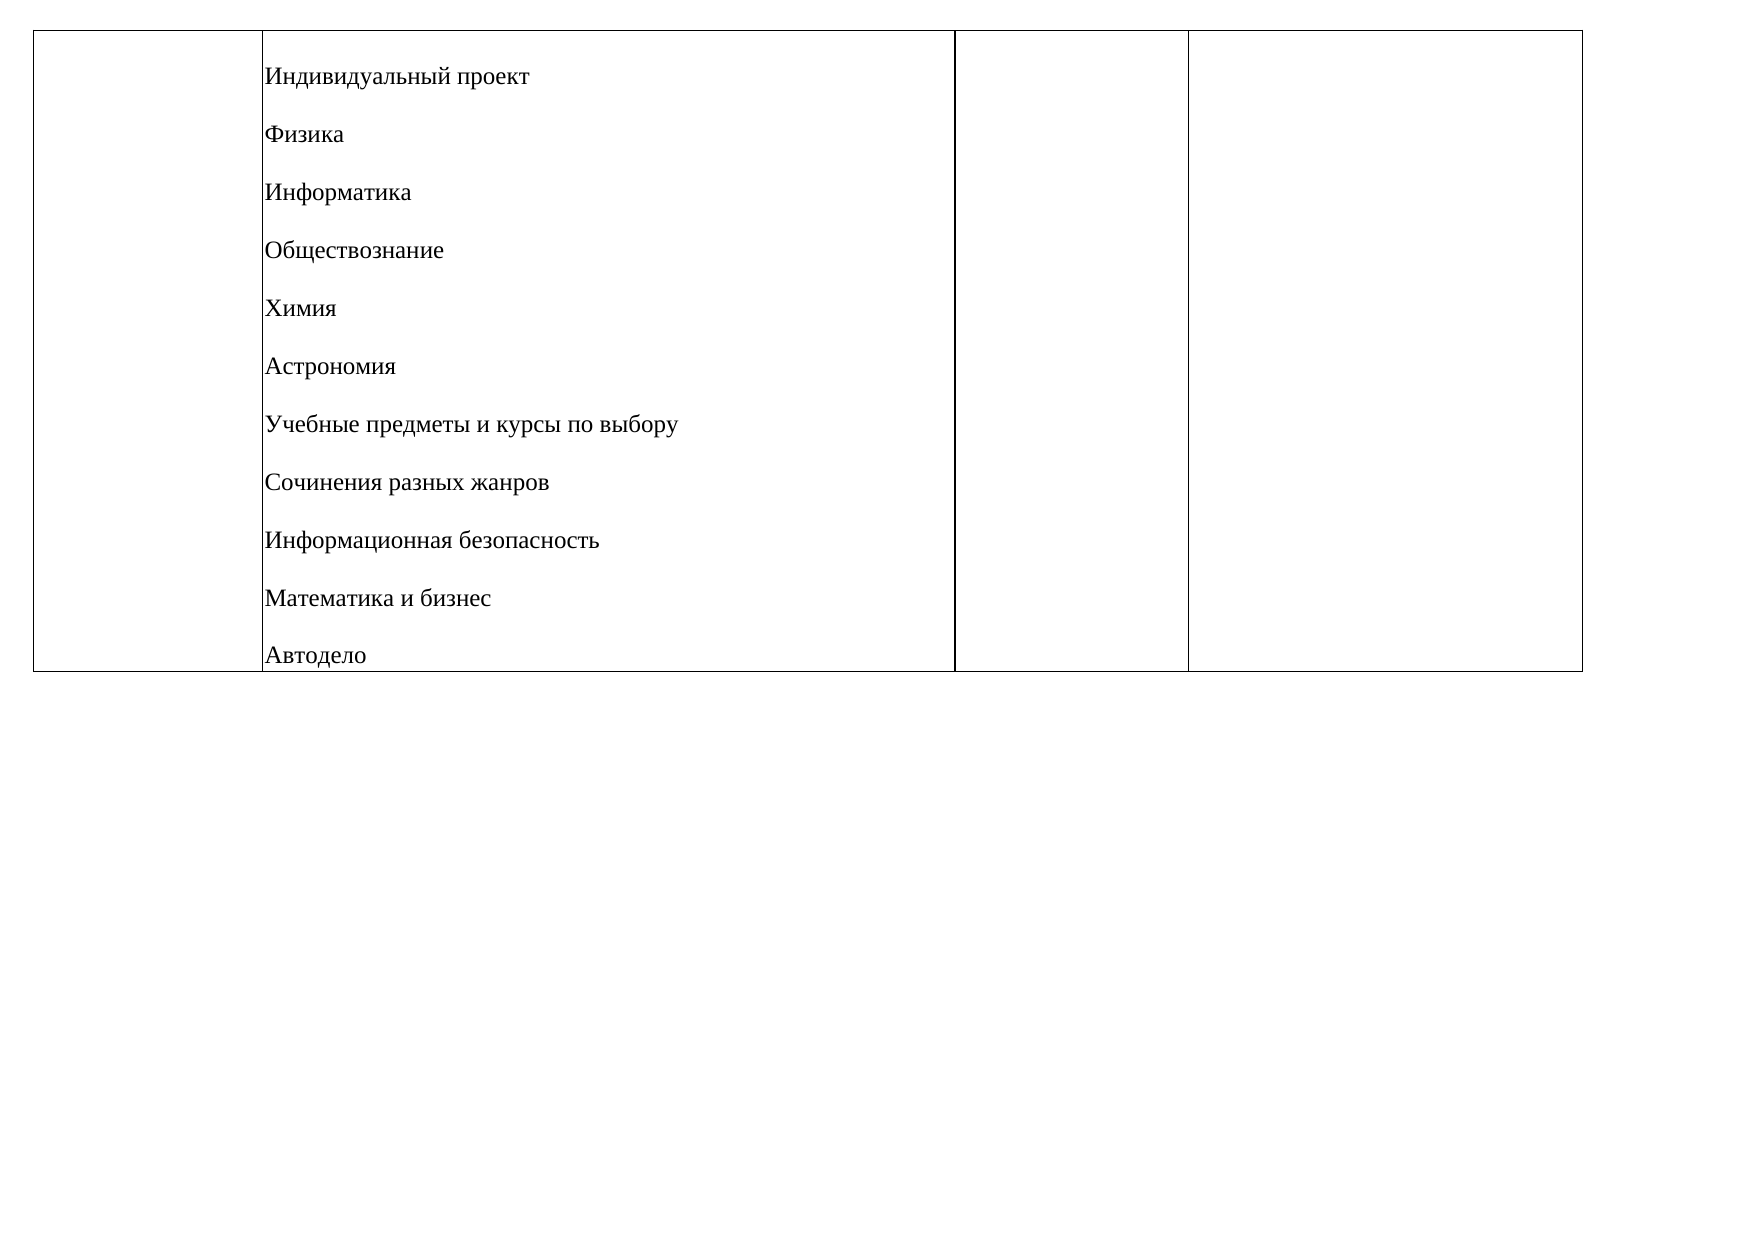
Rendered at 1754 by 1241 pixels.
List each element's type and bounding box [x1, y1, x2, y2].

table_cell [956, 31, 1188, 671]
table_cell [34, 31, 262, 671]
table_cell [1189, 31, 1582, 671]
table_cell [263, 31, 954, 671]
